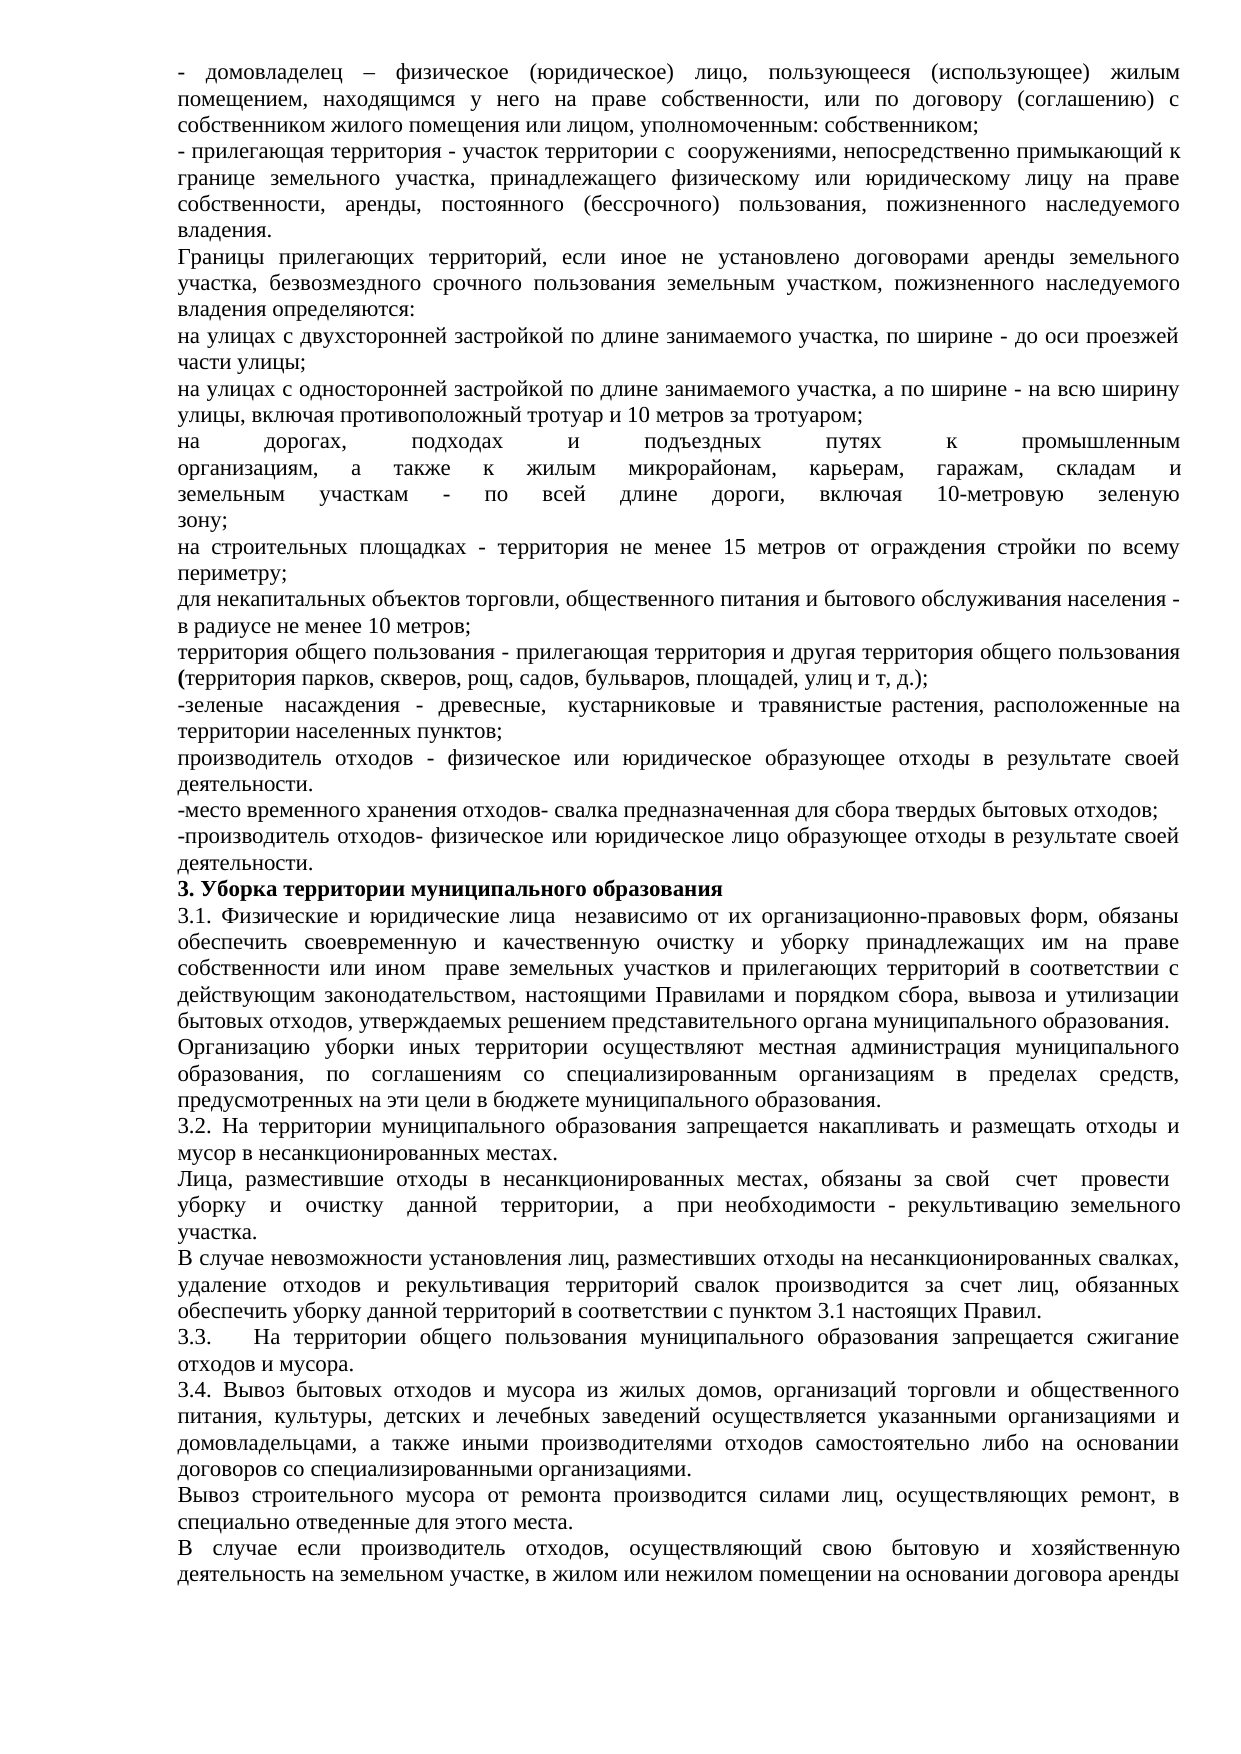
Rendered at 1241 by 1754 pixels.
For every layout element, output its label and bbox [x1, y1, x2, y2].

table_header [177, 58, 1181, 1587]
